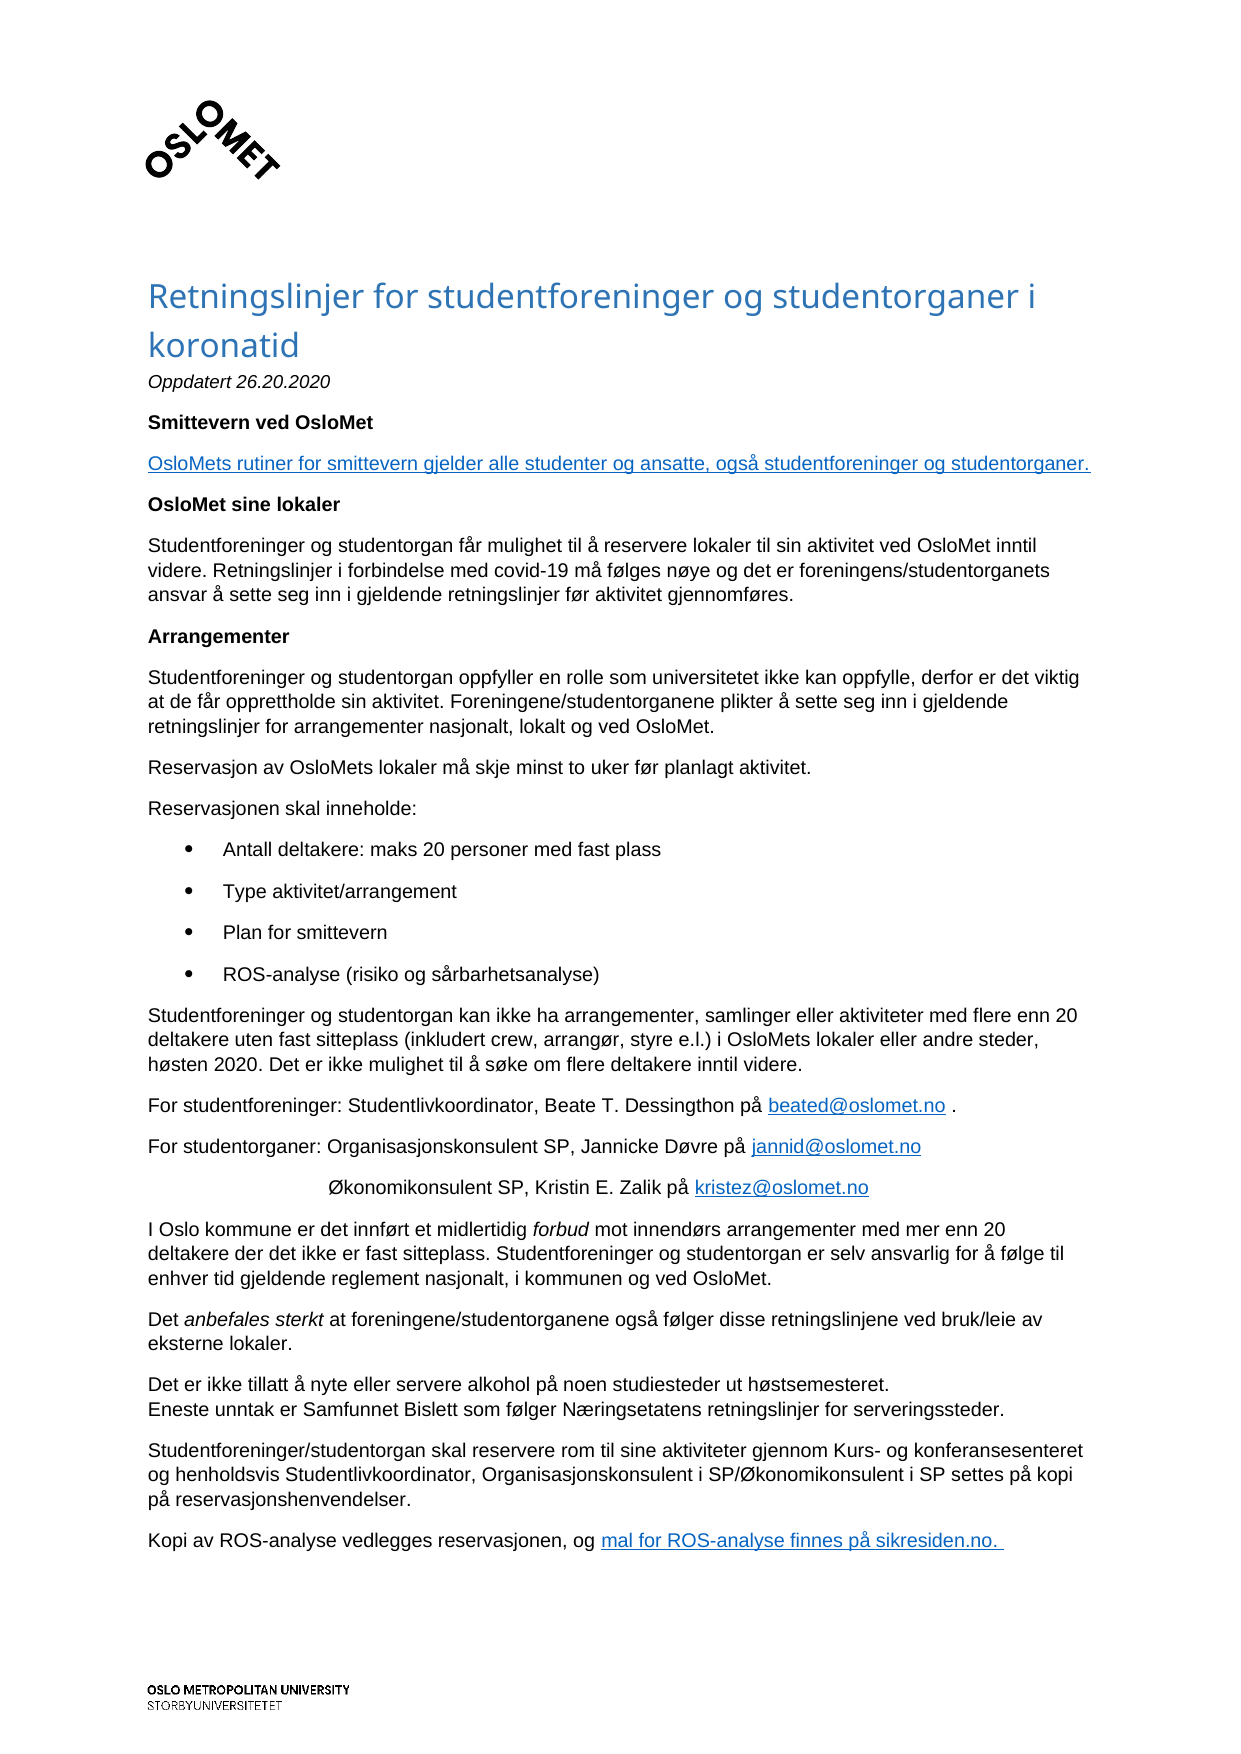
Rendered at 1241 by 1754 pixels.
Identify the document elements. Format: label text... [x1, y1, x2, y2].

text For studentforeninger: Studentlivkoordinator, Beate T. Dessingthon på beated@oslomet.no . [148, 1094, 1093, 1117]
text I Oslo kommune er det innført et midlertidig forbud mot innendørs arrangementer med mer enn 20 deltakere der det ikke er fast sitteplass. Studentforeninger og studentorgan er selv ansvarlig for å følge til enhver tid gjeldende reglement nasjonalt, i kommunen og ved OsloMet. [148, 1217, 1093, 1289]
text Det anbefales sterkt at foreningene/studentorganene også følger disse retningslinjene ved bruk/leie av eksterne lokaler. [148, 1307, 1093, 1355]
picture [147, 1685, 349, 1710]
text Arrangementer [148, 624, 1093, 647]
text Studentforeninger og studentorgan får mulighet til å reservere lokaler til sin aktivitet ved OsloMet inntil videre. Retningslinjer i forbindelse med covid-19 må følges nøye og det er foreningens/studentorganets ansvar å sette seg inn i gjeldende retningslinjer før aktivitet gjennomføres. [148, 534, 1093, 606]
list Plan for smittevern [185, 921, 1093, 944]
text Reservasjonen skal inneholde: [148, 797, 1093, 819]
text Økonomikonsulent SP, Kristin E. Zalik på kristez@oslomet.no [148, 1176, 1093, 1199]
text OsloMets rutiner for smittevern gjelder alle studenter og ansatte, også studentforeninger og studentorganer. [148, 452, 1093, 475]
text Studentforeninger/studentorgan skal reservere rom til sine aktiviteter gjennom Kurs- og konferansesenteret og henholdsvis Studentlivkoordinator, Organisasjonskonsulent i SP/Økonomikonsulent i SP settes på kopi på reservasjonshenvendelser. [148, 1439, 1093, 1510]
picture [118, 73, 308, 205]
text Oppdatert 26.20.2020 [148, 371, 1093, 393]
text Det er ikke tillatt å nyte eller servere alkohol på noen studiesteder ut høstsemesteret. Eneste unntak er Samfunnet Bislett som følger Næringsetatens retningslinjer for serveringssteder. [148, 1373, 1093, 1420]
text Studentforeninger og studentorgan kan ikke ha arrangementer, samlinger eller aktiviteter med flere enn 20 deltakere uten fast sitteplass (inkludert crew, arrangør, styre e.l.) i OsloMets lokaler eller andre steder, høsten 2020. Det er ikke mulighet til å søke om flere deltakere inntil videre. [148, 1004, 1093, 1076]
subtitle Retningslinjer for studentforeninger og studentorganer i koronatid [148, 273, 1093, 367]
text Smittevern ved OsloMet [148, 411, 1093, 434]
list ROS-analyse (risiko og sårbarhetsanalyse) [185, 962, 1093, 985]
text Reservasjon av OsloMets lokaler må skje minst to uker før planlagt aktivitet. [148, 756, 1093, 778]
text Kopi av ROS-analyse vedlegges reservasjonen, og mal for ROS-analyse finnes på sikresiden.no. [148, 1529, 1093, 1552]
list Antall deltakere: maks 20 personer med fast plass [185, 838, 1093, 861]
list Type aktivitet/arrangement [185, 879, 1093, 902]
text For studentorganer: Organisasjonskonsulent SP, Jannicke Døvre på jannid@oslomet.no [148, 1135, 1093, 1158]
text Studentforeninger og studentorgan oppfyller en rolle som universitetet ikke kan oppfylle, derfor er det viktig at de får opprettholde sin aktivitet. Foreningene/studentorganene plikter å sette seg inn i gjeldende retningslinjer for arrangementer nasjonalt, lokalt og ved OsloMet. [148, 666, 1093, 737]
text OsloMet sine lokaler [148, 493, 1093, 516]
